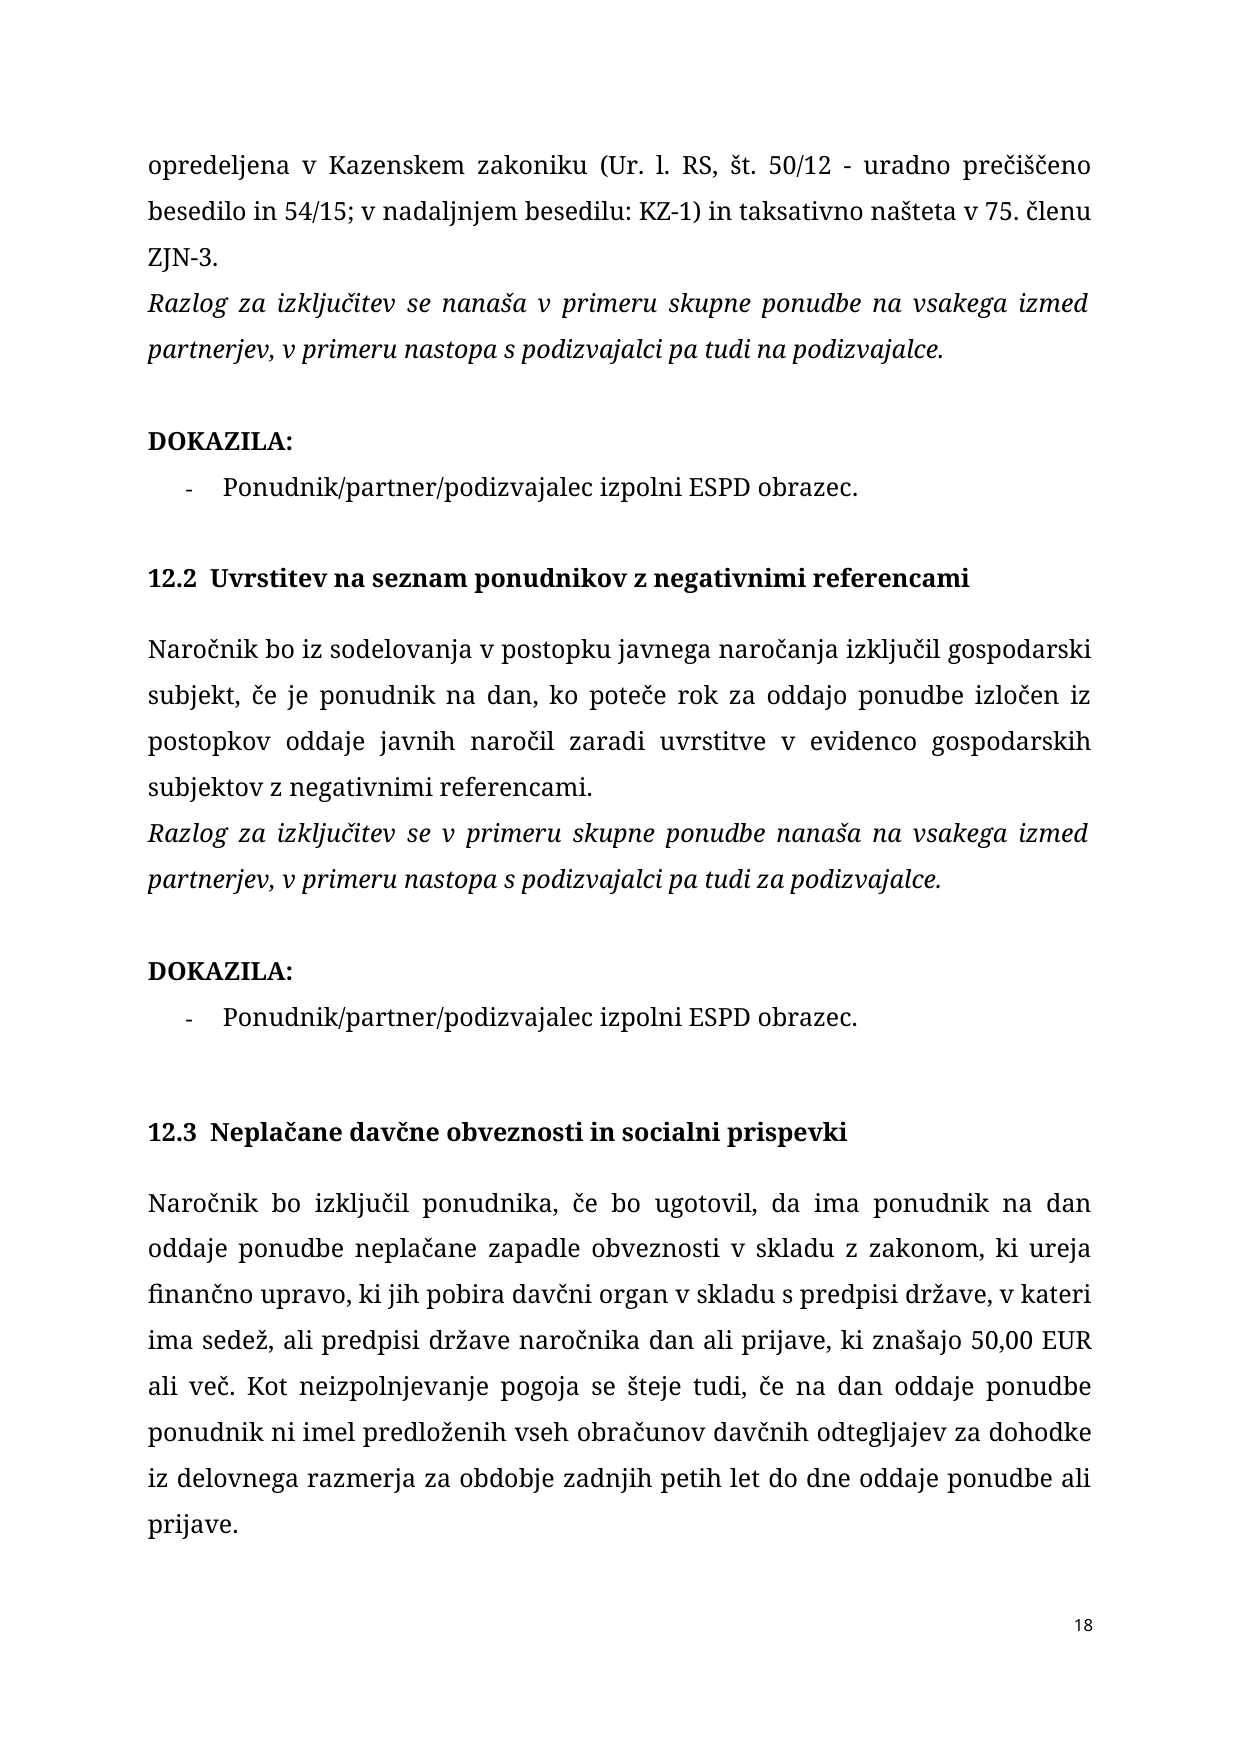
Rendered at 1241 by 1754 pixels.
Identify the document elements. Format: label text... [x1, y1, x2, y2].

text Razlog za izključitev se nanaša v primeru skupne ponudbe na vsakega izmed partnerjev, v primeru nastopa s podizvajalci pa tudi na podizvajalce. [148, 285, 1093, 365]
text 12.3 Neplačane davčne obveznosti in socialni prispevki [148, 1114, 1093, 1148]
text Naročnik bo izključil ponudnika, če bo ugotovil, da ima ponudnik na dan oddaje ponudbe neplačane zapadle obveznosti v skladu z zakonom, ki ureja finančno upravo, ki jih pobira davčni organ v skladu s predpisi države, v kateri ima sedež, ali predpisi države naročnika dan ali prijave, ki znašajo 50,00 EUR ali več. Kot neizpolnjevanje pogoja se šteje tudi, če na dan oddaje ponudbe ponudnik ni imel predloženih vseh obračunov davčnih odtegljajev za dohodke iz delovnega razmerja za obdobje zadnjih petih let do dne oddaje ponudbe ali prijave. [148, 1185, 1093, 1541]
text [148, 148, 1093, 273]
text 12.2 Uvrstitev na seznam ponudnikov z negativnimi referencami [148, 561, 1093, 595]
text DOKAZILA: [148, 953, 1093, 988]
text Razlog za izključitev se v primeru skupne ponudbe nanaša na vsakega izmed partnerjev, v primeru nastopa s podizvajalci pa tudi za podizvajalce. [148, 816, 1093, 896]
list Ponudnik/partner/podizvajalec izpolni ESPD obrazec. [185, 999, 1093, 1033]
text Naročnik bo iz sodelovanja v postopku javnega naročanja izključil gospodarski subjekt, če je ponudnik na dan, ko poteče rok za oddajo ponudbe izločen iz postopkov oddaje javnih naročil zaradi uvrstitve v evidenco gospodarskih subjektov z negativnimi referencami. [148, 632, 1093, 804]
list Ponudnik/partner/podizvajalec izpolni ESPD obrazec. [185, 469, 1093, 503]
text DOKAZILA: [148, 423, 1093, 457]
